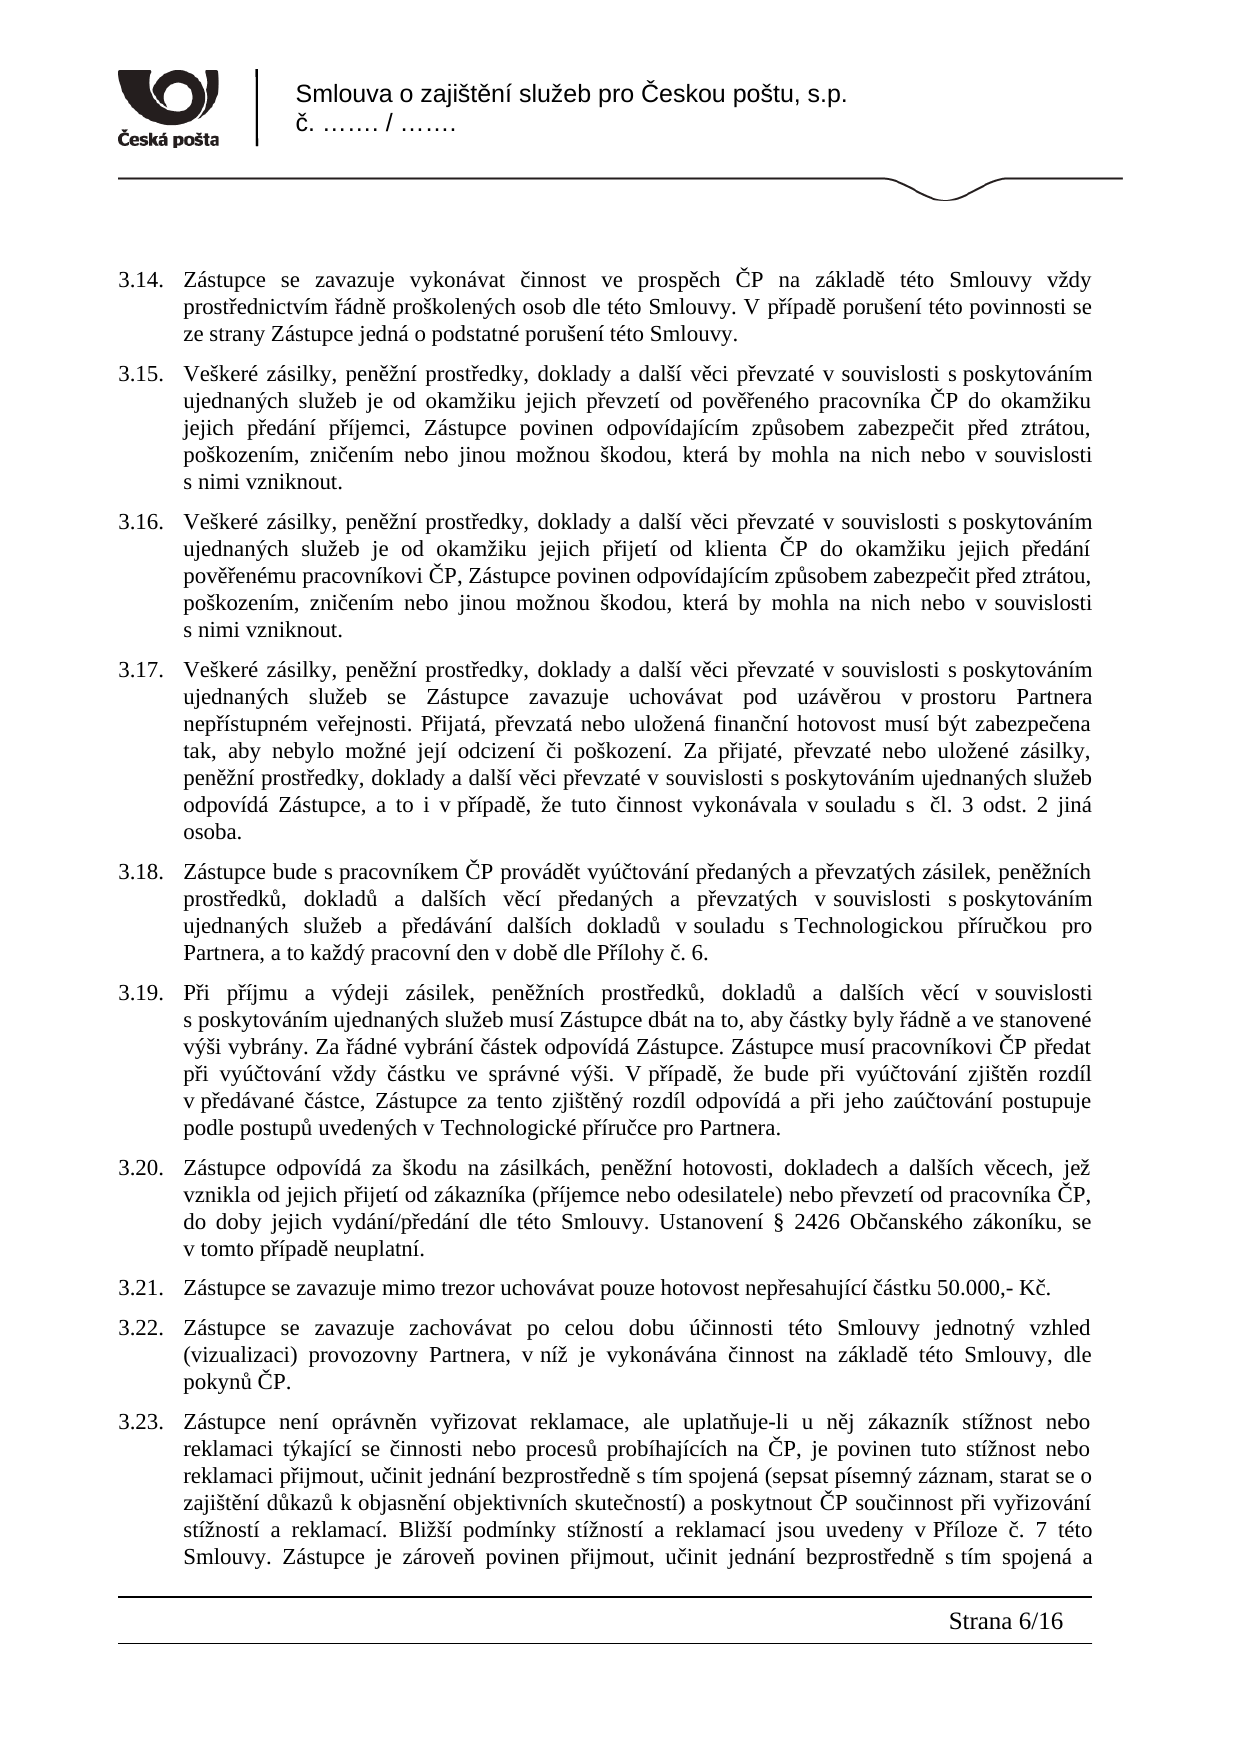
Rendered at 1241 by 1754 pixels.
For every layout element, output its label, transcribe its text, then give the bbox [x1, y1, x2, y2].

list Veškeré zásilky, peněžní prostředky, doklady a další věci převzaté v souvislosti s poskytováním ujednaných služeb je od okamžiku jejich přijetí od klienta ČP do okamžiku jejich předání pověřenému pracovníkovi ČP, Zástupce povinen odpovídajícím způsobem zabezpečit před ztrátou, poškozením, zničením nebo jinou možnou škodou, která by mohla na nich nebo v souvislosti s nimi vzniknout. [118, 507, 1092, 643]
list Zástupce bude s pracovníkem ČP provádět vyúčtování předaných a převzatých zásilek, peněžních prostředků, dokladů a dalších věcí předaných a převzatých v souvislosti s poskytováním ujednaných služeb a předávání dalších dokladů v souladu s Technologickou příručkou pro Partnera, a to každý pracovní den v době dle Přílohy č. 6. [118, 857, 1092, 966]
list Zástupce se zavazuje vykonávat činnost ve prospěch ČP na základě této Smlouvy vždy prostřednictvím řádně proškolených osob dle této Smlouvy. V případě porušení této povinnosti se ze strany Zástupce jedná o podstatné porušení této Smlouvy. [118, 266, 1092, 347]
list Zástupce se zavazuje mimo trezor uchovávat pouze hotovost nepřesahující částku 50.000,- Kč. [118, 1274, 1092, 1301]
picture [118, 70, 219, 148]
picture [118, 177, 1123, 201]
list Veškeré zásilky, peněžní prostředky, doklady a další věci převzaté v souvislosti s poskytováním ujednaných služeb se Zástupce zavazuje uchovávat pod uzávěrou v prostoru Partnera nepřístupném veřejnosti. Přijatá, převzatá nebo uložená finanční hotovost musí být zabezpečena tak, aby nebylo možné její odcizení či poškození. Za přijaté, převzaté nebo uložené zásilky, peněžní prostředky, doklady a další věci převzaté v souvislosti s poskytováním ujednaných služeb odpovídá Zástupce, a to i v případě, že tuto činnost vykonávala v souladu s čl. 3 odst. 2 jiná osoba. [118, 655, 1092, 845]
list Veškeré zásilky, peněžní prostředky, doklady a další věci převzaté v souvislosti s poskytováním ujednaných služeb je od okamžiku jejich převzetí od pověřeného pracovníka ČP do okamžiku jejich předání příjemci, Zástupce povinen odpovídajícím způsobem zabezpečit před ztrátou, poškozením, zničením nebo jinou možnou škodou, která by mohla na nich nebo v souvislosti s nimi vzniknout. [118, 359, 1092, 495]
list Zástupce se zavazuje zachovávat po celou dobu účinnosti této Smlouvy jednotný vzhled (vizualizaci) provozovny Partnera, v níž je vykonávána činnost na základě této Smlouvy, dle pokynů ČP. [118, 1314, 1092, 1395]
list Při příjmu a výdeji zásilek, peněžních prostředků, dokladů a dalších věcí v souvislosti s poskytováním ujednaných služeb musí Zástupce dbát na to, aby částky byly řádně a ve stanovené výši vybrány. Za řádné vybrání částek odpovídá Zástupce. Zástupce musí pracovníkovi ČP předat při vyúčtování vždy částku ve správné výši. V případě, že bude při vyúčtování zjištěn rozdíl v předávané částce, Zástupce za tento zjištěný rozdíl odpovídá a při jeho zaúčtování postupuje podle postupů uvedených v Technologické příručce pro Partnera. [118, 978, 1092, 1141]
list Zástupce odpovídá za škodu na zásilkách, peněžní hotovosti, dokladech a dalších věcech, jež vznikla od jejich přijetí od zákazníka (příjemce nebo odesilatele) nebo převzetí od pracovníka ČP, do doby jejich vydání/předání dle této Smlouvy. Ustanovení § 2426 Občanského zákoníku, se v tomto případě neuplatní. [118, 1153, 1092, 1262]
